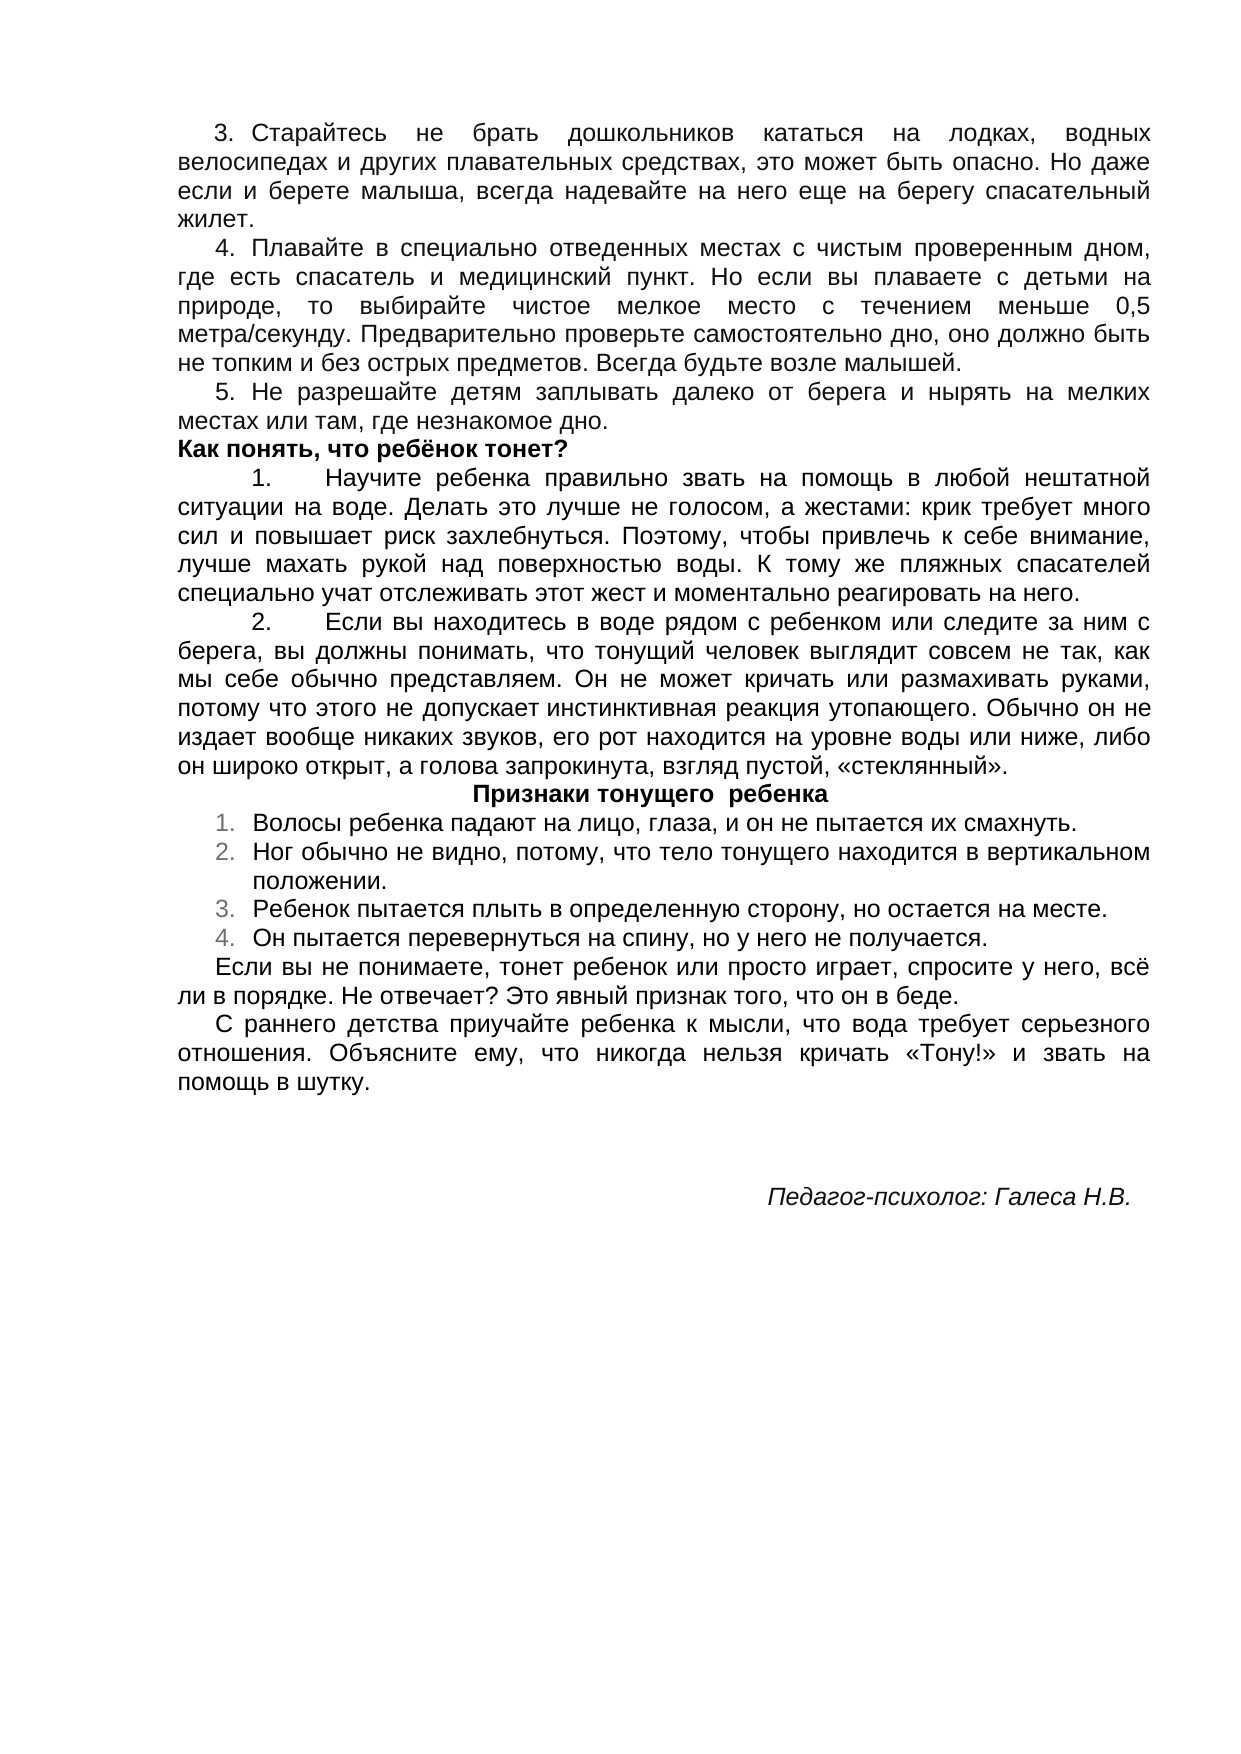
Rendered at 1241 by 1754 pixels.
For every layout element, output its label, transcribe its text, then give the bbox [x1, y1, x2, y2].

list Ног обычно не видно, потому, что тело тонущего находится в вертикальном положении. [215, 837, 1152, 894]
list Если вы находитесь в воде рядом с ребенком или следите за ним с берега, вы должны понимать, что тонущий человек выглядит совсем не так, как мы себе обычно представляем. Он не может кричать или размахивать руками, потому что этого не допускает инстинктивная реакция утопающего. Обычно он не издает вообще никаких звуков, его рот находится на уровне воды или ниже, либо он широко открыт, а голова запрокинута, взгляд пустой, «стеклянный». [177, 607, 1152, 779]
list Плавайте в специально отведенных местах с чистым проверенным дном, где есть спасатель и медицинский пункт. Но если вы плаваете с детьми на природе, то выбирайте чистое мелкое место с течением меньше 0,5 метра/секунду. Предварительно проверьте самостоятельно дно, оно должно быть не топким и без острых предметов. Всегда будьте возле малышей. [177, 233, 1152, 377]
text С раннего детства приучайте ребенка к мысли, что вода требует серьезного отношения. Объясните ему, что никогда нельзя кричать «Тону!» и звать на помощь в шутку. [177, 1009, 1152, 1096]
list Старайтесь не брать дошкольников кататься на лодках, водных велосипедах и других плавательных средствах, это может быть опасно. Но даже если и берете малыша, всегда надевайте на него еще на берегу спасательный жилет. [177, 118, 1152, 233]
list Ребенок пытается плыть в определенную сторону, но остается на месте. [215, 894, 1152, 923]
text Если вы не понимаете, тонет ребенок или просто играет, спросите у него, всё ли в порядке. Не отвечает? Это явный признак того, что он в беде. [177, 952, 1152, 1009]
list Научите ребенка правильно звать на помощь в любой нештатной ситуации на воде. Делать это лучше не голосом, а жестами: крик требует много сил и повышает риск захлебнуться. Поэтому, чтобы привлечь к себе внимание, лучше махать рукой над поверхностью воды. К тому же пляжных спасателей специально учат отслеживать этот жест и моментально реагировать на него. [177, 463, 1152, 607]
text Как понять, что ребёнок тонет? [177, 434, 1152, 463]
text Педагог-психолог: Галеса Н.В. [693, 1182, 1152, 1211]
list Не разрешайте детям заплывать далеко от берега и нырять на мелких местах или там, где незнакомое дно. [177, 377, 1152, 434]
list Признаки тонущего ребенка [398, 779, 1152, 808]
list Он пытается перевернуться на спину, но у него не получается. [215, 923, 1152, 952]
list Волосы ребенка падают на лицо, глаза, и он не пытается их смахнуть. [215, 808, 1152, 837]
